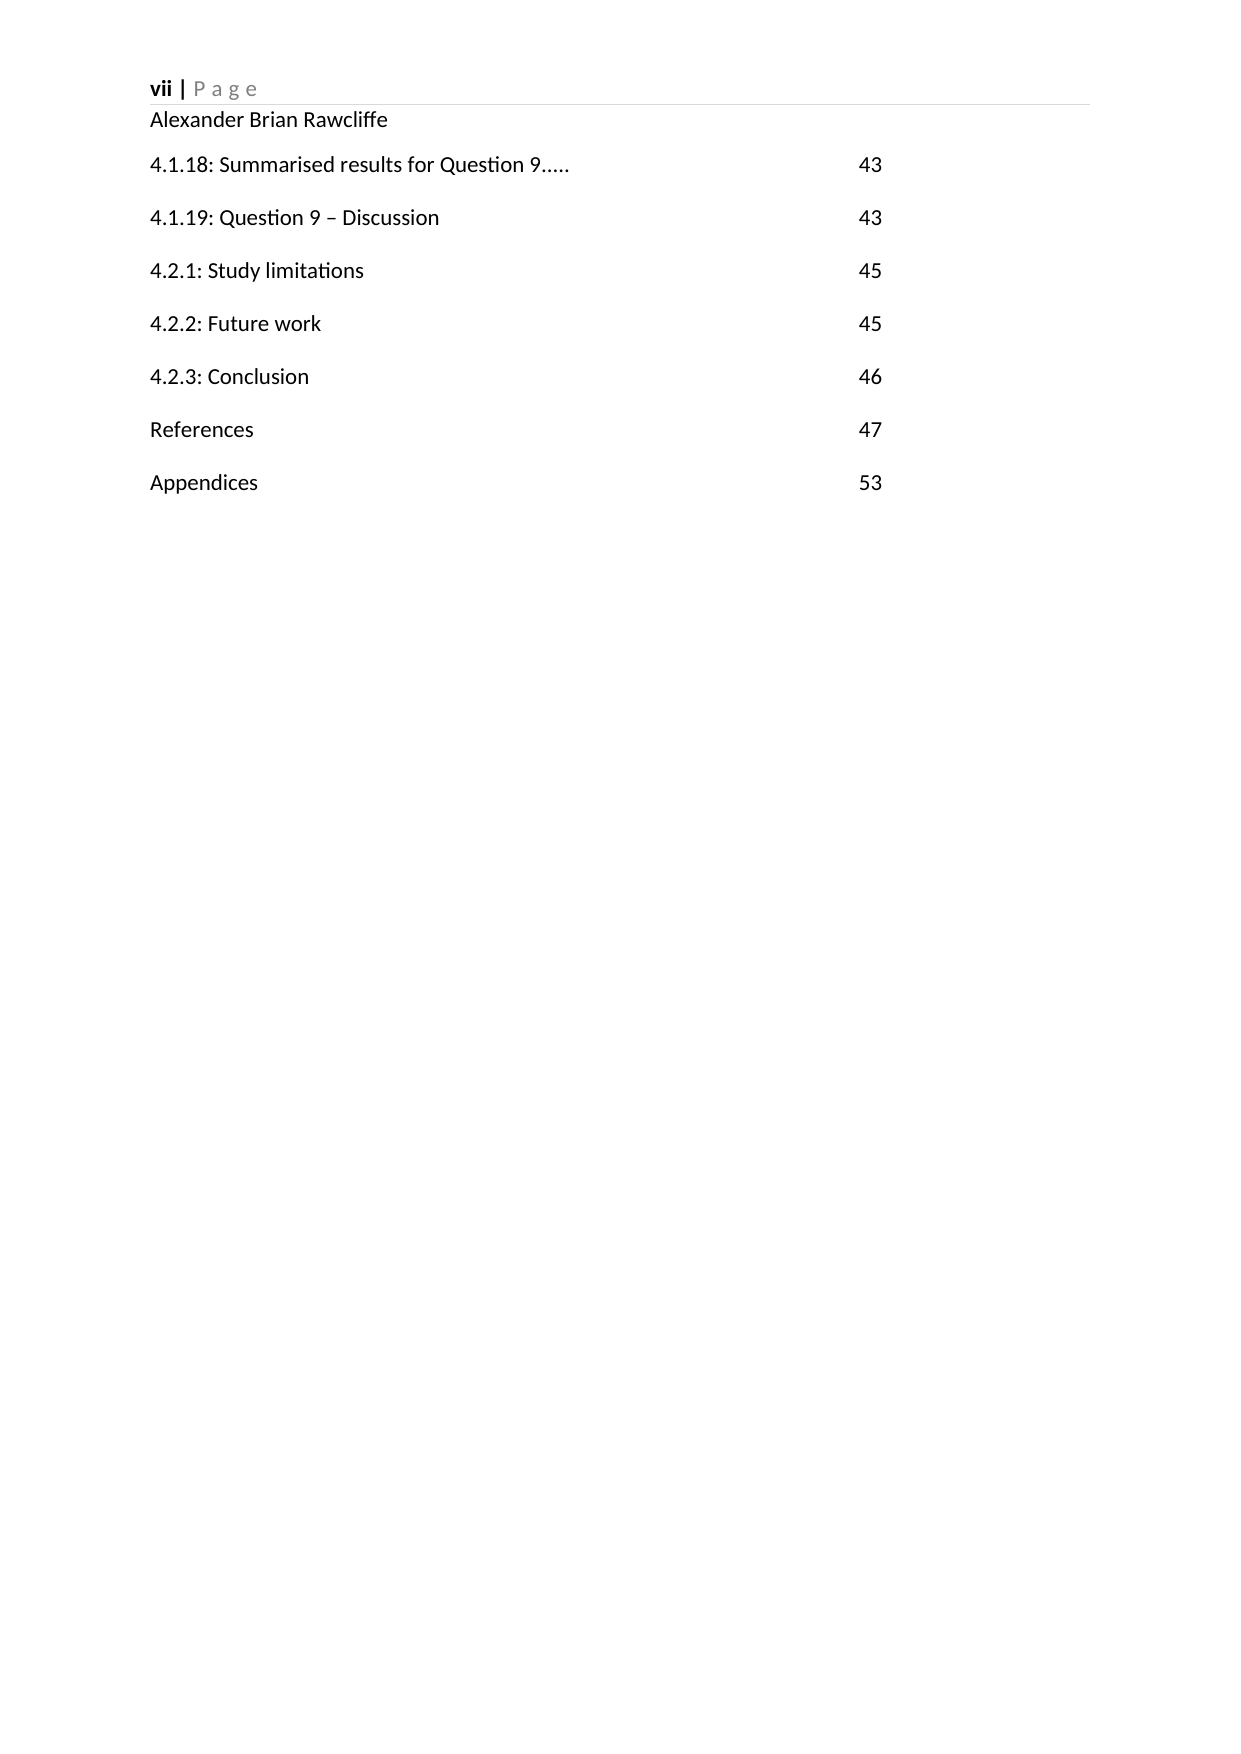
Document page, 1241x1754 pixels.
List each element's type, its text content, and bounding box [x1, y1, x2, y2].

text 4.1.18: Summarised results for Question 9..... 43 [150, 150, 1090, 178]
text 4.1.19: Question 9 – Discussion 43 [150, 203, 1090, 231]
text 4.2.1: Study limitations 45 [150, 256, 1090, 284]
text 4.2.3: Conclusion 46 [150, 362, 1090, 390]
text Appendices 53 [150, 468, 1090, 496]
text References 47 [150, 415, 1090, 443]
text 4.2.2: Future work 45 [150, 309, 1090, 337]
